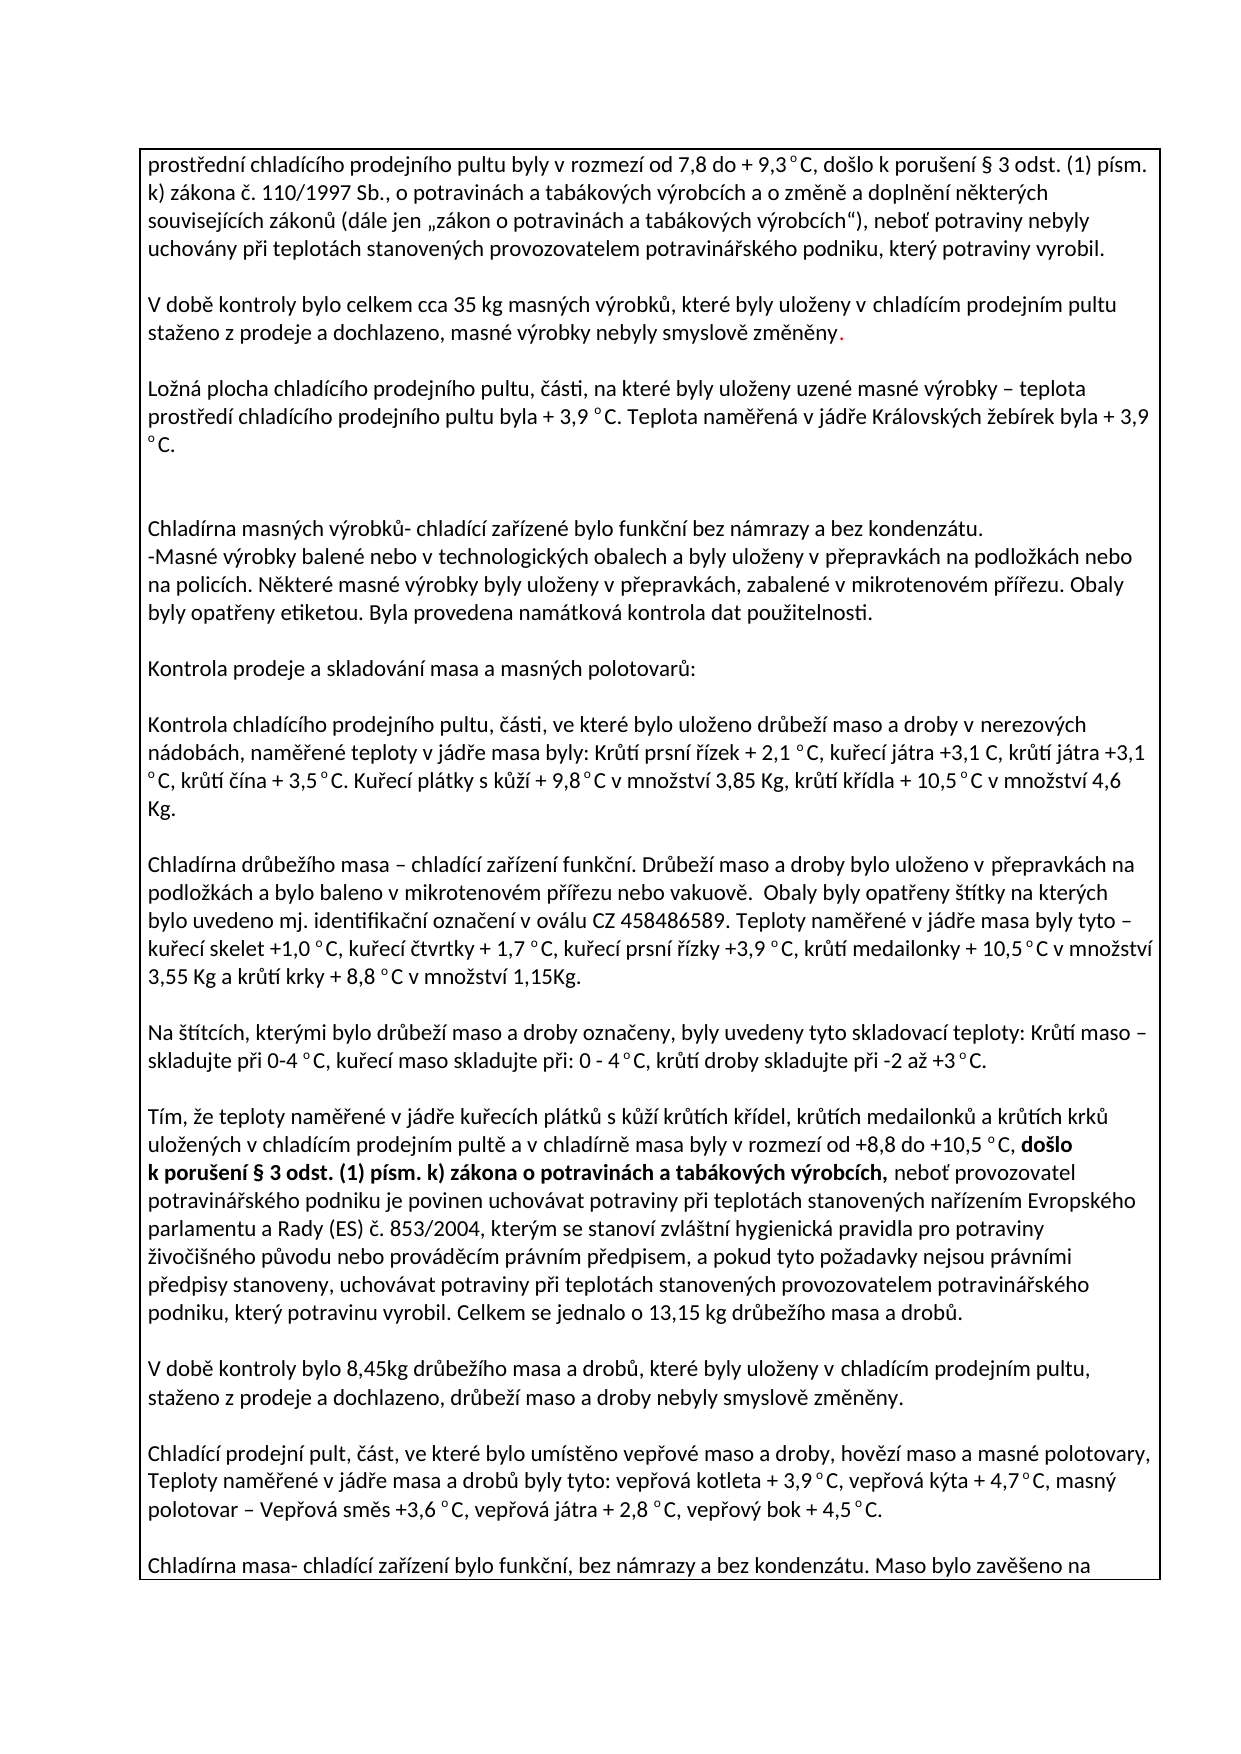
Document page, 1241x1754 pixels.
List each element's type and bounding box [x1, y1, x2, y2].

table_cell [141, 150, 1159, 1579]
